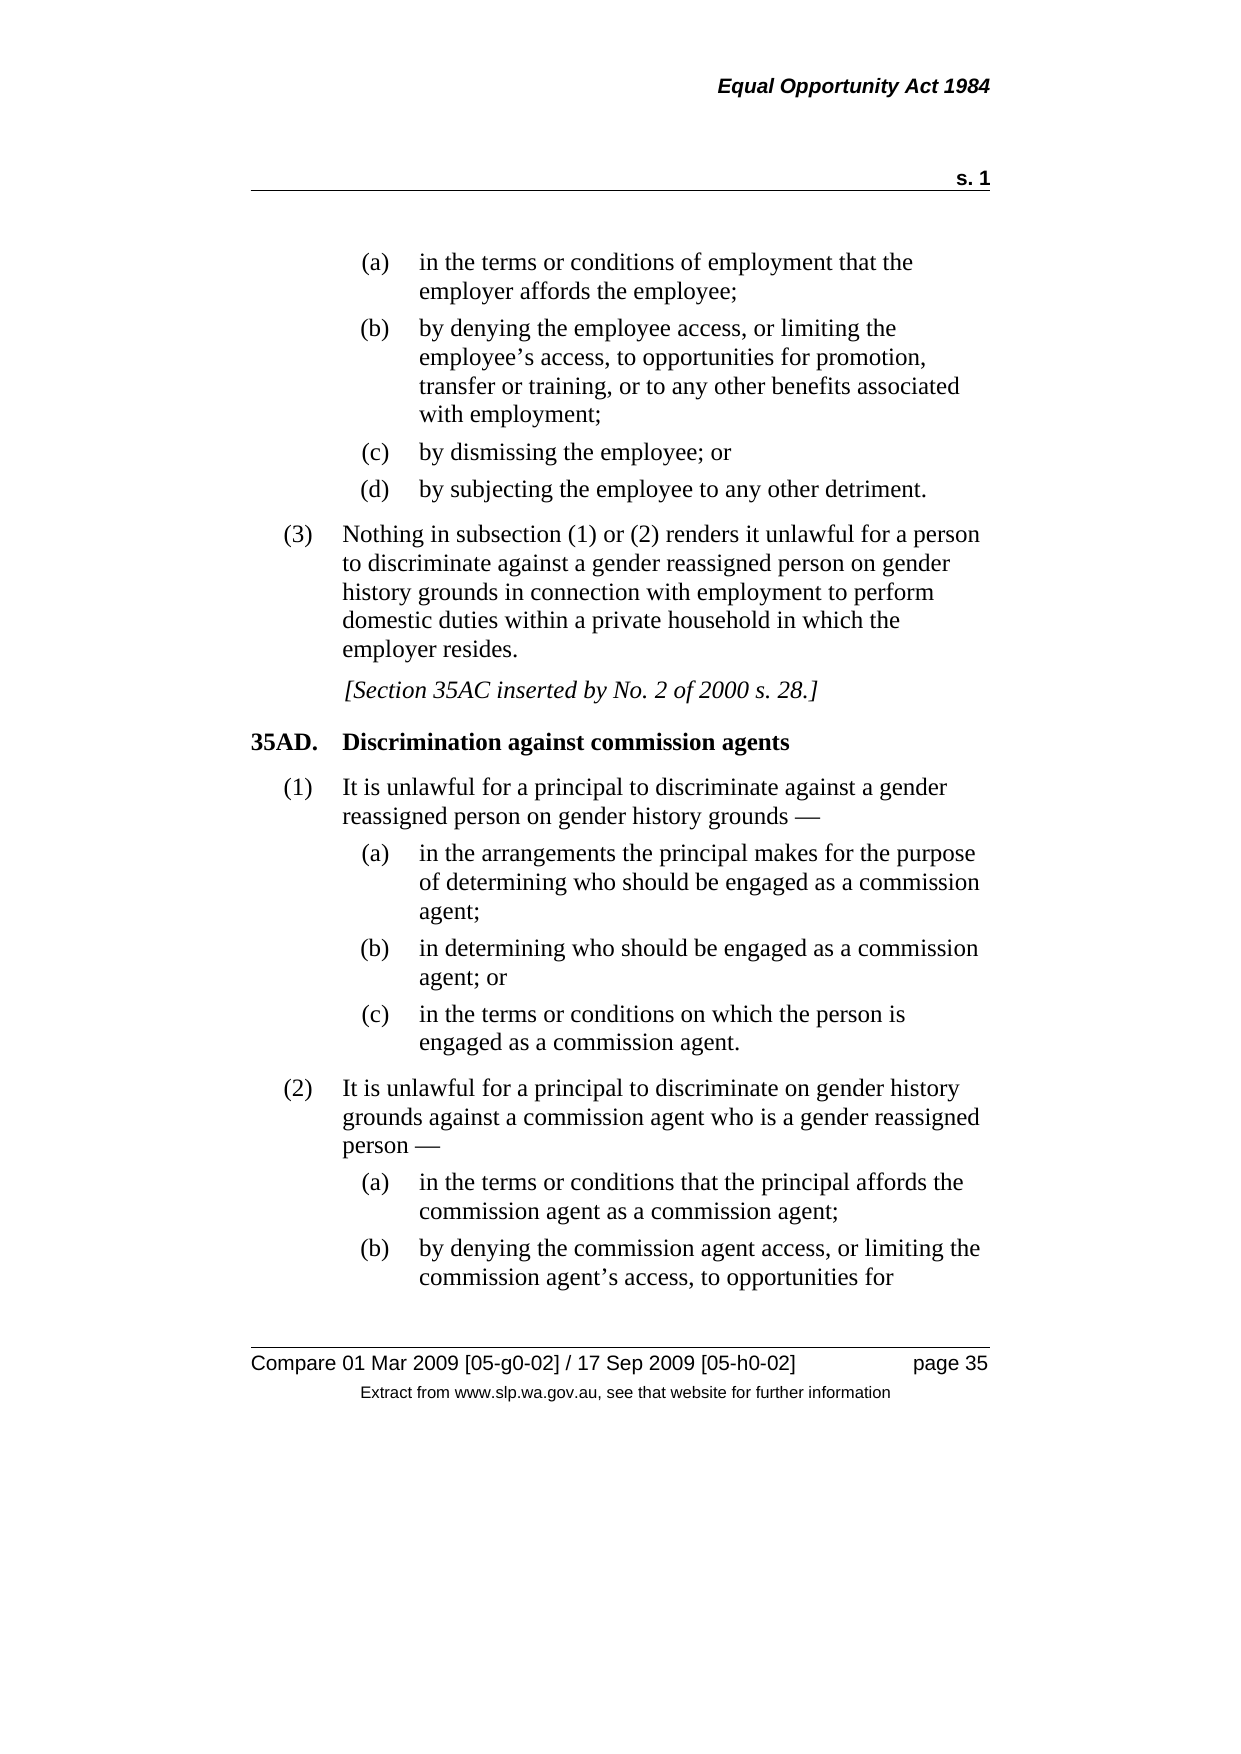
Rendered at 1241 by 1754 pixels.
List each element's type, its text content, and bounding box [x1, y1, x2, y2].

text (b) in determining who should be engaged as a commission agent; or [251, 933, 990, 990]
text (d) by subjecting the employee to any other detriment. [251, 474, 990, 502]
text (a) in the terms or conditions of employment that the employer affords the employee; [251, 247, 990, 305]
text (3) Nothing in subsection (1) or (2) renders it unlawful for a person to discriminate against a gender reassigned person on gender history grounds in connection with employment to perform domestic duties within a private household in which the employer resides. [251, 519, 990, 663]
text (c) by dismissing the employee; or [251, 437, 990, 465]
subtitle 35AD. Discrimination against commission agents [251, 727, 990, 756]
text (c) in the terms or conditions on which the person is engaged as a commission agent. [251, 999, 990, 1056]
text [Section 35AC inserted by No. 2 of 2000 s. 28.] [251, 675, 990, 704]
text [251, 1233, 990, 1291]
text (1) It is unlawful for a principal to discriminate against a gender reassigned person on gender history grounds — [251, 772, 990, 830]
text (a) in the terms or conditions that the principal affords the commission agent as a commission agent; [251, 1167, 990, 1225]
text (b) by denying the employee access, or limiting the employee’s access, to opportunities for promotion, transfer or training, or to any other benefits associated with employment; [251, 313, 990, 428]
text (2) It is unlawful for a principal to discriminate on gender history grounds against a commission agent who is a gender reassigned person — [251, 1073, 990, 1159]
text (a) in the arrangements the principal makes for the purpose of determining who should be engaged as a commission agent; [251, 838, 990, 924]
